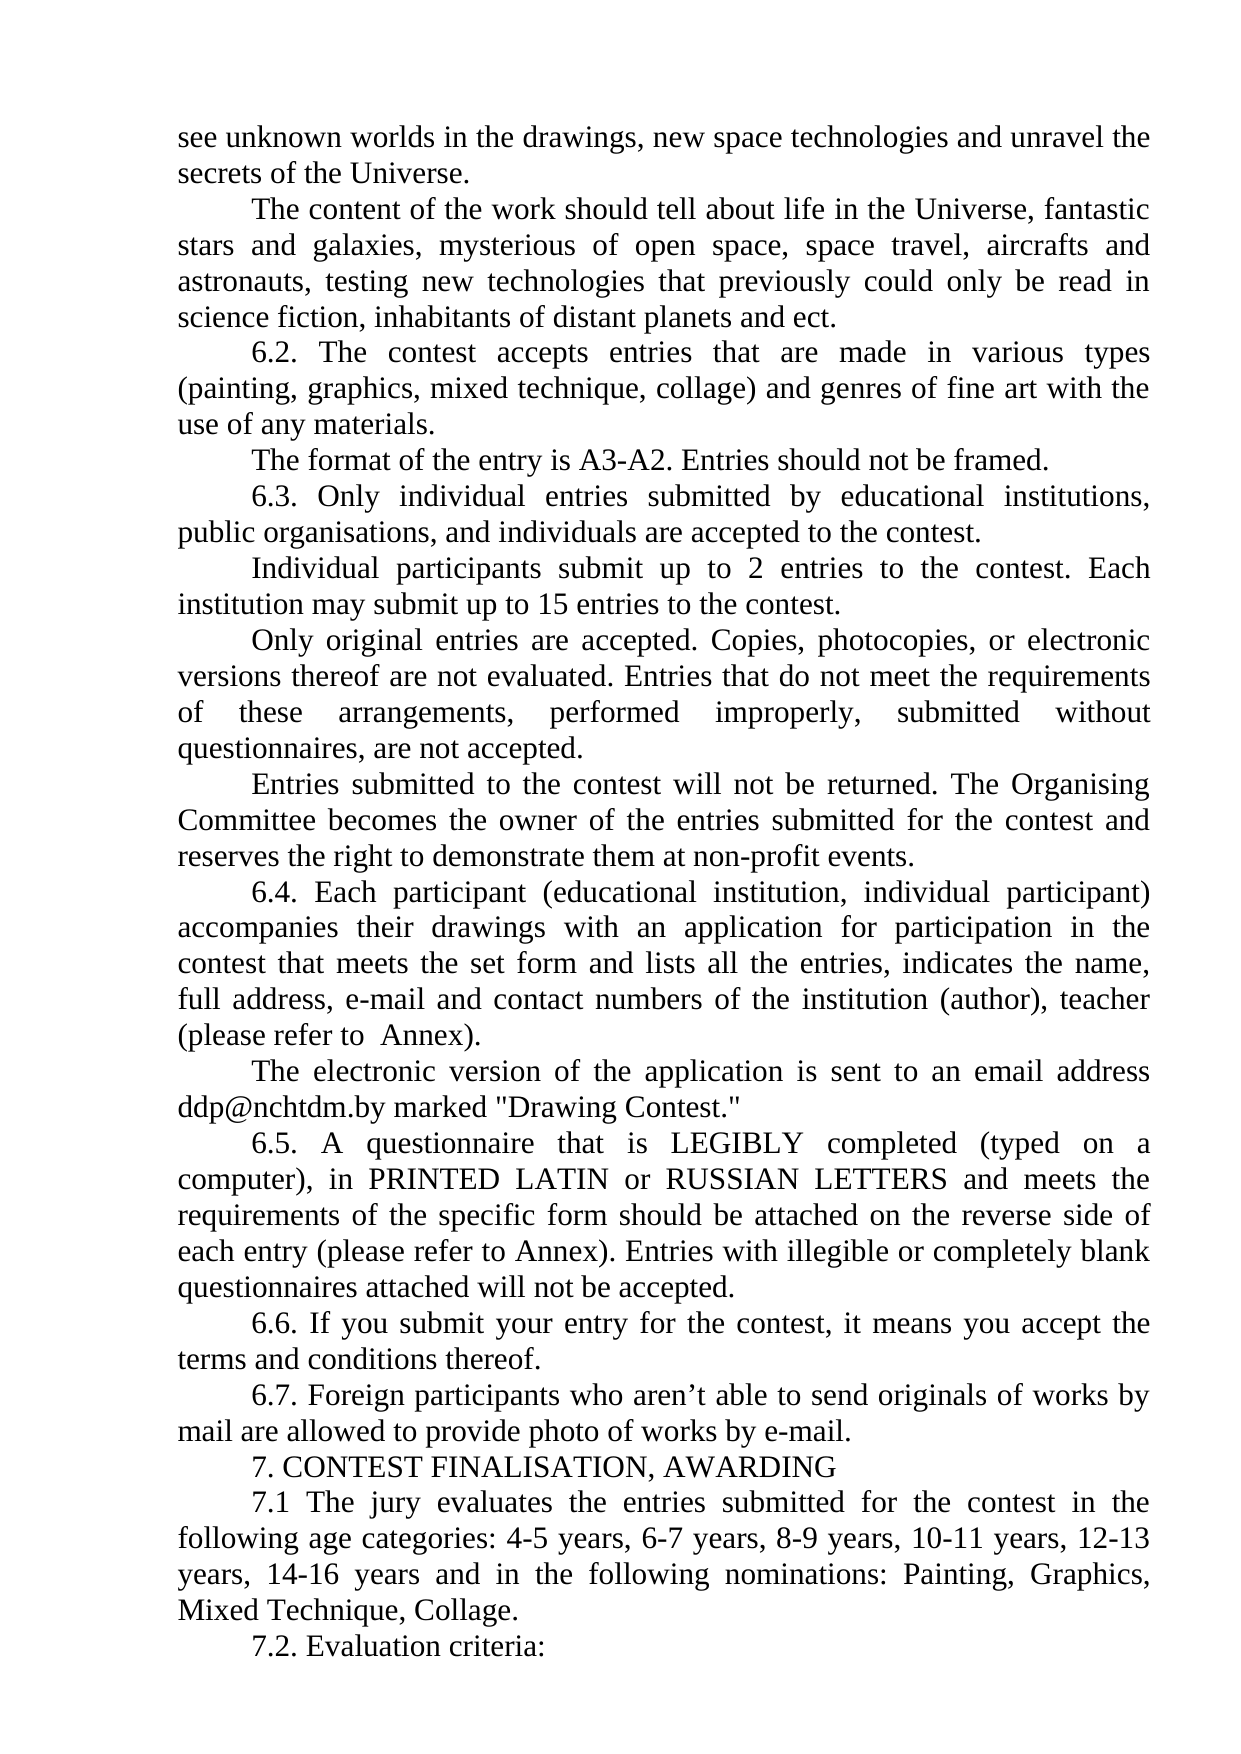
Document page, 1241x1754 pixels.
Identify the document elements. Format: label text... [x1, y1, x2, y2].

text 7.2. Evaluation criteria: [177, 1627, 1152, 1663]
text Entries submitted to the contest will not be returned. The Organising Committee becomes the owner of the entries submitted for the contest and reserves the right to demonstrate them at non-profit events. [177, 765, 1152, 873]
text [177, 118, 1152, 190]
text 6.4. Each participant (educational institution, individual participant) accompanies their drawings with an application for participation in the contest that meets the set form and lists all the entries, indicates the name, full address, e-mail and contact numbers of the institution (author), teacher (please refer to Annex). [177, 873, 1152, 1052]
text 6.6. If you submit your entry for the contest, it means you accept the terms and conditions thereof. [177, 1304, 1152, 1376]
text 6.2. The contest accepts entries that are made in various types (painting, graphics, mixed technique, collage) and genres of fine art with the use of any materials. [177, 334, 1152, 442]
text 6.5. A questionnaire that is LEGIBLY completed (typed on a computer), in PRINTED LATIN or RUSSIAN LETTERS and meets the requirements of the specific form should be attached on the reverse side of each entry (please refer to Annex). Entries with illegible or completely blank questionnaires attached will not be accepted. [177, 1124, 1152, 1304]
text Individual participants submit up to 2 entries to the contest. Each institution may submit up to 15 entries to the contest. [177, 549, 1152, 621]
text Only original entries are accepted. Copies, photocopies, or electronic versions thereof are not evaluated. Entries that do not meet the requirements of these arrangements, performed improperly, submitted without questionnaires, are not accepted. [177, 621, 1152, 765]
text The format of the entry is A3-A2. Entries should not be framed. [177, 442, 1152, 477]
text The electronic version of the application is sent to an email address ddp@nchtdm.by marked "Drawing Contest." [177, 1052, 1152, 1124]
text The content of the work should tell about life in the Universe, fantastic stars and galaxies, mysterious of open space, space travel, aircrafts and astronauts, testing new technologies that previously could only be read in science fiction, inhabitants of distant planets and ect. [177, 190, 1152, 334]
text 7.1 The jury evaluates the entries submitted for the contest in the following age categories: 4-5 years, 6-7 years, 8-9 years, 10-11 years, 12-13 years, 14-16 years and in the following nominations: Painting, Graphics, Mixed Technique, Collage. [177, 1484, 1152, 1627]
text 7. CONTEST FINALISATION, AWARDING [177, 1448, 1152, 1484]
text 6.7. Foreign participants who aren’t able to send originals of works by mail are allowed to provide photo of works by e-mail. [177, 1376, 1152, 1448]
text 6.3. Only individual entries submitted by educational institutions, public organisations, and individuals are accepted to the contest. [177, 477, 1152, 549]
